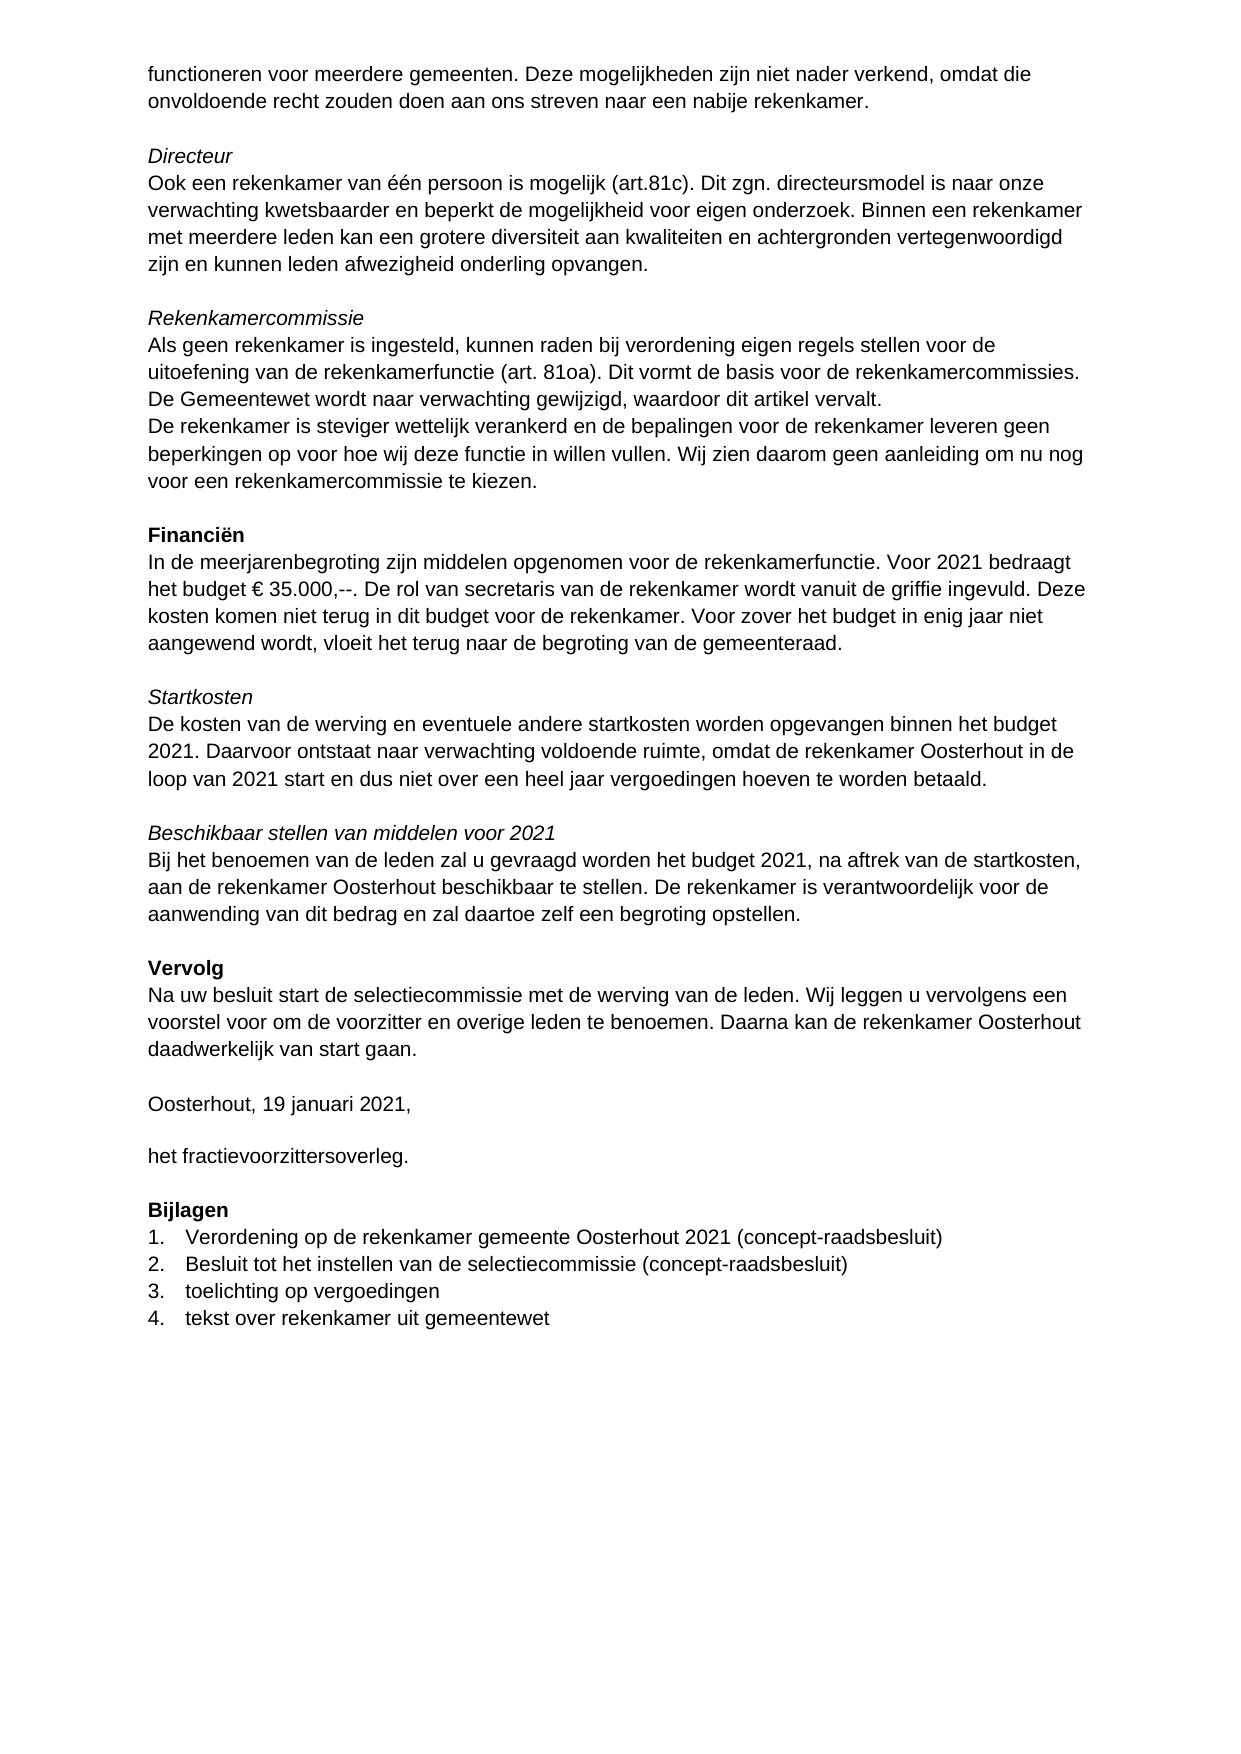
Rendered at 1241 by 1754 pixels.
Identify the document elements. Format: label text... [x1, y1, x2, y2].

list toelichting op vergoedingen [148, 1276, 1092, 1303]
text De kosten van de werving en eventuele andere startkosten worden opgevangen binnen het budget 2021. Daarvoor ontstaat naar verwachting voldoende ruimte, omdat de rekenkamer Oosterhout in de loop van 2021 start en dus niet over een heel jaar vergoedingen hoeven te worden betaald. [148, 709, 1092, 790]
list tekst over rekenkamer uit gemeentewet [148, 1303, 1092, 1330]
text Startkosten [148, 682, 1092, 709]
list Besluit tot het instellen van de selectiecommissie (concept-raadsbesluit) [148, 1249, 1092, 1276]
text Ook een rekenkamer van één persoon is mogelijk (art.81c). Dit zgn. directeursmodel is naar onze verwachting kwetsbaarder en beperkt de mogelijkheid voor eigen onderzoek. Binnen een rekenkamer met meerdere leden kan een grotere diversiteit aan kwaliteiten en achtergronden vertegenwoordigd zijn en kunnen leden afwezigheid onderling opvangen. [148, 167, 1092, 276]
text In de meerjarenbegroting zijn middelen opgenomen voor de rekenkamerfunctie. Voor 2021 bedraagt het budget € 35.000,--. De rol van secretaris van de rekenkamer wordt vanuit de griffie ingevuld. Deze kosten komen niet terug in dit budget voor de rekenkamer. Voor zover het budget in enig jaar niet aangewend wordt, vloeit het terug naar de begroting van de gemeenteraad. [148, 547, 1092, 655]
text Bijlagen [148, 1194, 1092, 1222]
text Oosterhout, 19 januari 2021, [148, 1088, 1092, 1115]
text Directeur [148, 140, 1092, 167]
text Bij het benoemen van de leden zal u gevraagd worden het budget 2021, na aftrek van de startkosten, aan de rekenkamer Oosterhout beschikbaar te stellen. De rekenkamer is verantwoordelijk voor de aanwending van dit bedrag en zal daartoe zelf een begroting opstellen. [148, 844, 1092, 926]
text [148, 59, 1092, 113]
text De rekenkamer is steviger wettelijk verankerd en de bepalingen voor de rekenkamer leveren geen beperkingen op voor hoe wij deze functie in willen vullen. Wij zien daarom geen aanleiding om nu nog voor een rekenkamercommissie te kiezen. [148, 411, 1092, 492]
list Verordening op de rekenkamer gemeente Oosterhout 2021 (concept-raadsbesluit) [148, 1222, 1092, 1249]
text Na uw besluit start de selectiecommissie met de werving van de leden. Wij leggen u vervolgens een voorstel voor om de voorzitter en overige leden te benoemen. Daarna kan de rekenkamer Oosterhout daadwerkelijk van start gaan. [148, 980, 1092, 1061]
text Als geen rekenkamer is ingesteld, kunnen raden bij verordening eigen regels stellen voor de uitoefening van de rekenkamerfunctie (art. 81oa). Dit vormt de basis voor de rekenkamercommissies. De Gemeentewet wordt naar verwachting gewijzigd, waardoor dit artikel vervalt. [148, 330, 1092, 411]
text Beschikbaar stellen van middelen voor 2021 [148, 817, 1092, 844]
text Rekenkamercommissie [148, 303, 1092, 330]
text Vervolg [148, 953, 1092, 980]
text Financiën [148, 519, 1092, 547]
text het fractievoorzittersoverleg. [148, 1140, 1092, 1167]
